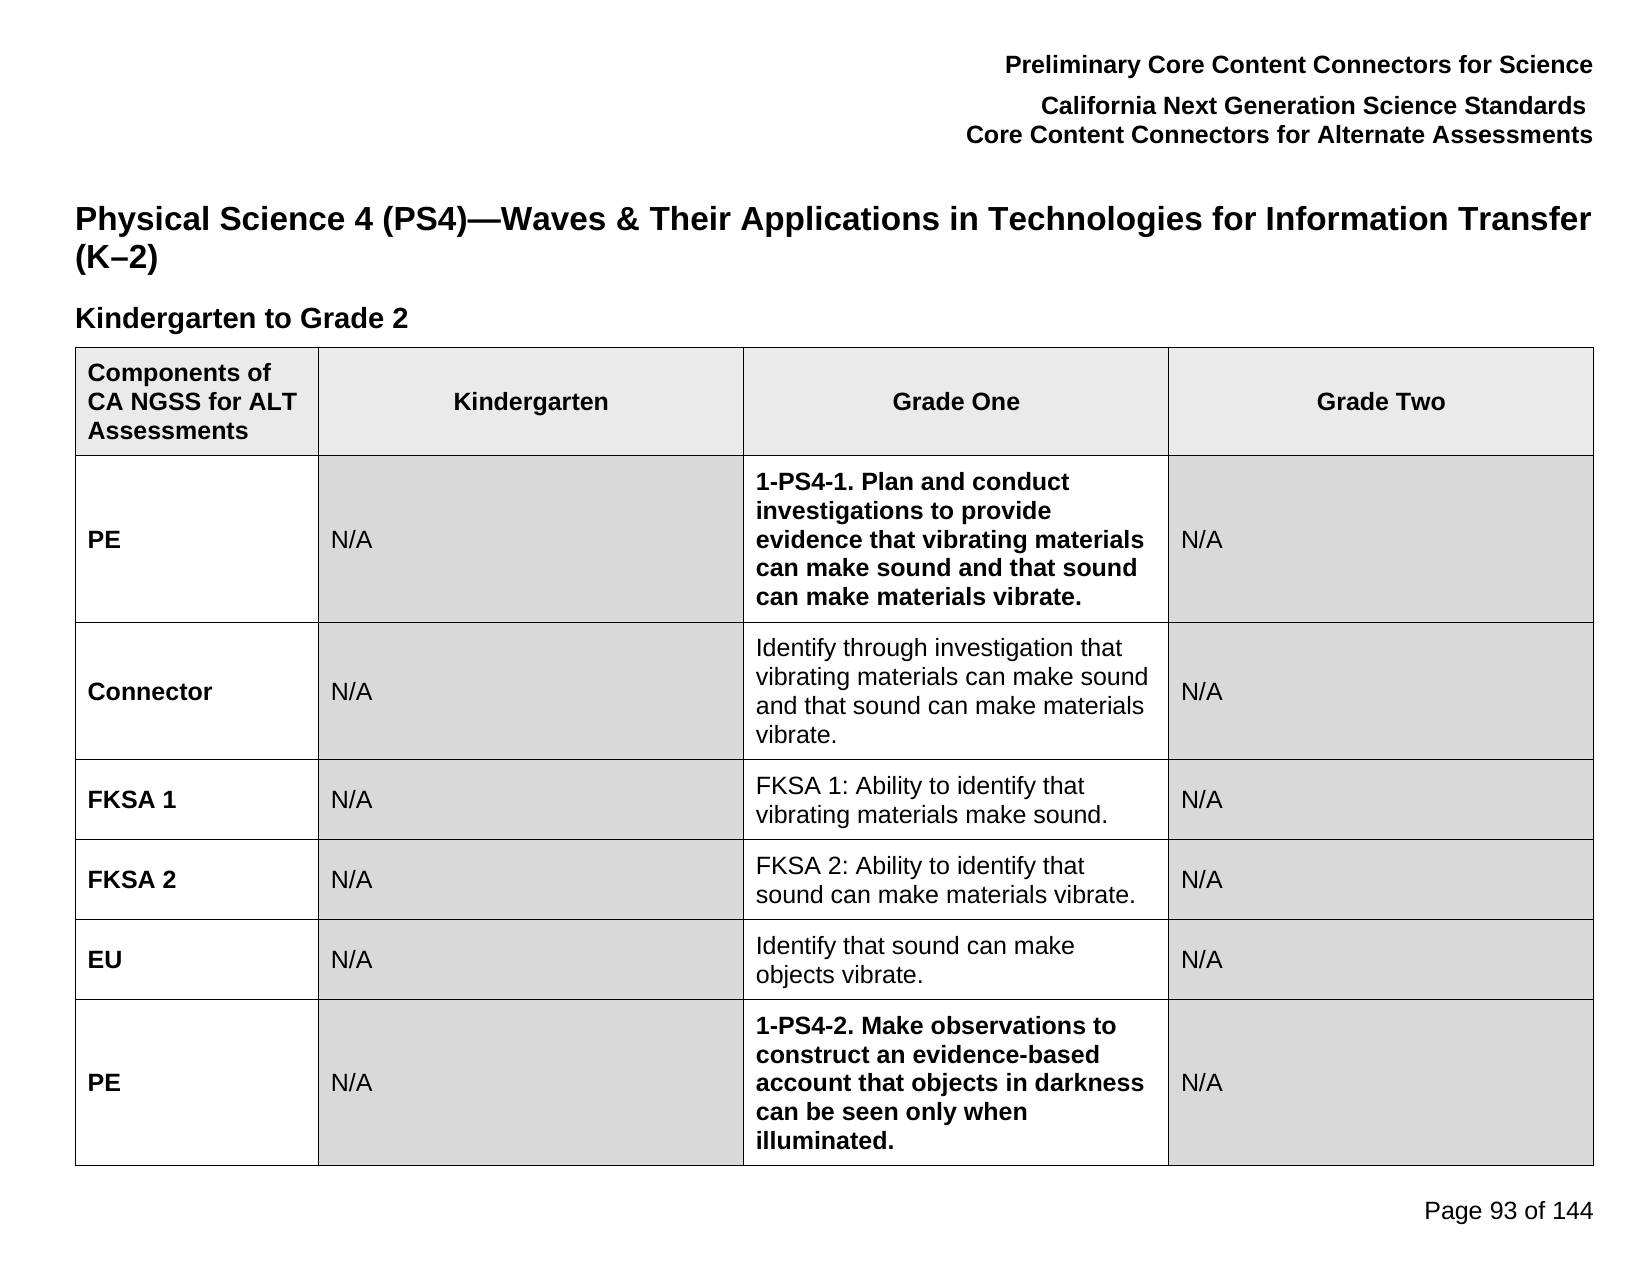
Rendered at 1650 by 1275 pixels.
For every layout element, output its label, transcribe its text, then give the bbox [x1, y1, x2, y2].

table_header Grade One [744, 348, 1168, 455]
table_cell 1-PS4-1. Plan and conduct investigations to provide evidence that vibrating materials can make sound and that sound can make materials vibrate. [744, 456, 1168, 622]
table_cell N/A [1169, 1000, 1593, 1165]
subtitle Kindergarten to Grade 2 [75, 301, 1594, 334]
table_cell N/A [319, 1000, 743, 1165]
table_cell Identify through investigation that vibrating materials can make sound and that sound can make materials vibrate. [744, 623, 1168, 759]
table_cell EU [76, 920, 318, 999]
table_cell N/A [1169, 456, 1593, 622]
table_cell FKSA 2: Ability to identify that sound can make materials vibrate. [744, 840, 1168, 919]
table_cell N/A [1169, 840, 1593, 919]
table_cell 1-PS4-2. Make observations to construct an evidence-based account that objects in darkness can be seen only when illuminated. [744, 1000, 1168, 1165]
table_cell N/A [1169, 920, 1593, 999]
table_cell PE [76, 1000, 318, 1165]
table_cell Identify that sound can make objects vibrate. [744, 920, 1168, 999]
table_cell N/A [319, 920, 743, 999]
table_cell FKSA 2 [76, 840, 318, 919]
subtitle Physical Science 4 (PS4)—Waves & Their Applications in Technologies for Information Transfer (K–2) [75, 199, 1594, 276]
table_header Components of CA NGSS for ALT Assessments [76, 348, 318, 455]
table_cell N/A [319, 760, 743, 839]
table_cell N/A [1169, 760, 1593, 839]
table_header Kindergarten [319, 348, 743, 455]
table_header Grade Two [1169, 348, 1593, 455]
table_cell Connector [76, 623, 318, 759]
table_cell FKSA 1 [76, 760, 318, 839]
table_cell N/A [319, 456, 743, 622]
table_cell PE [76, 456, 318, 622]
table_cell FKSA 1: Ability to identify that vibrating materials make sound. [744, 760, 1168, 839]
table_cell N/A [319, 623, 743, 759]
table_cell N/A [319, 840, 743, 919]
table_cell N/A [1169, 623, 1593, 759]
